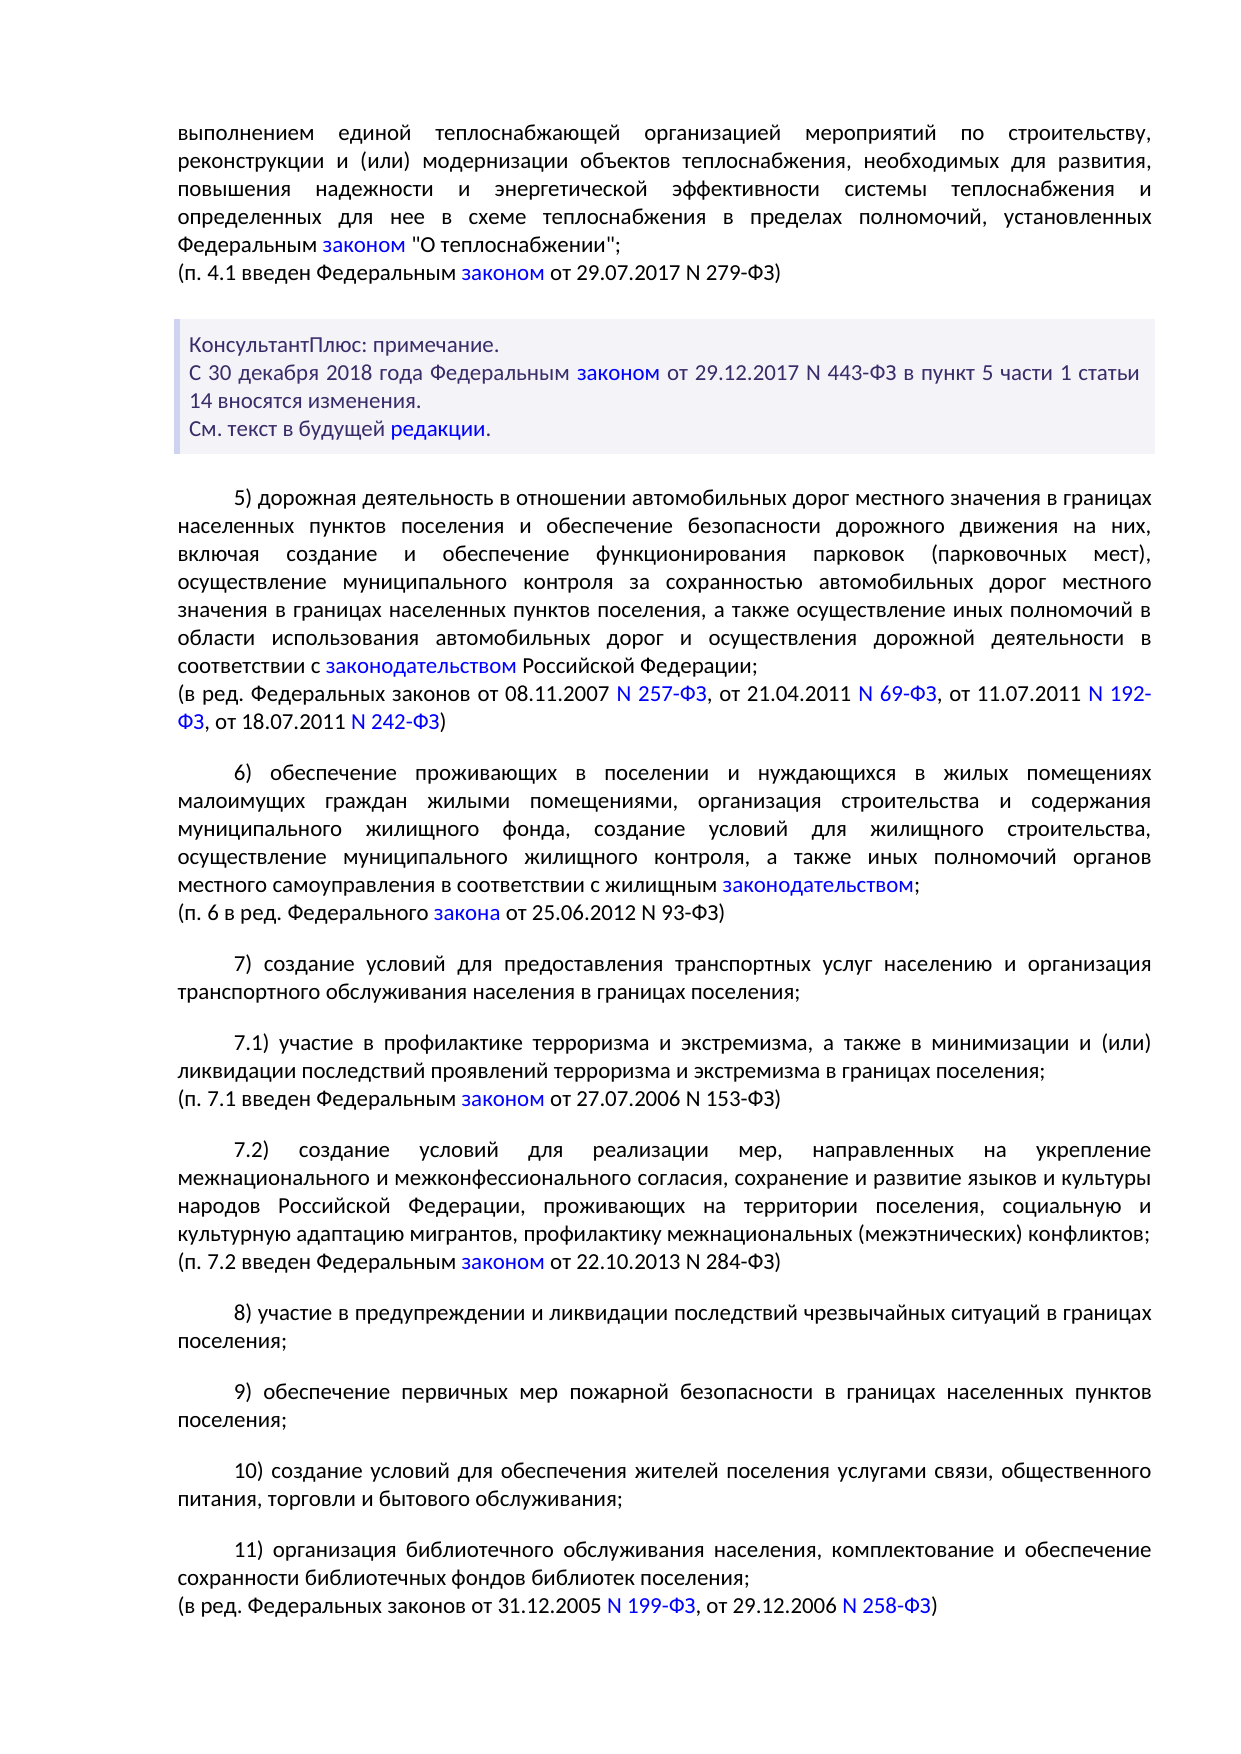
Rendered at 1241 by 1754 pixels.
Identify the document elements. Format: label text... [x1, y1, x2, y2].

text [177, 118, 1152, 258]
text 6) обеспечение проживающих в поселении и нуждающихся в жилых помещениях малоимущих граждан жилыми помещениями, организация строительства и содержания муниципального жилищного фонда, создание условий для жилищного строительства, осуществление муниципального жилищного контроля, а также иных полномочий органов местного самоуправления в соответствии с жилищным законодательством; [177, 758, 1152, 898]
table_header КонсультантПлюс: примечание. С 30 декабря 2018 года Федеральным законом от 29.12.2017 N 443-ФЗ в пункт 5 части 1 статьи 14 вносятся изменения. См. текст в будущей редакции. [180, 319, 1149, 454]
text 10) создание условий для обеспечения жителей поселения услугами связи, общественного питания, торговли и бытового обслуживания; [177, 1456, 1152, 1512]
text (п. 7.1 введен Федеральным законом от 27.07.2006 N 153-ФЗ) [177, 1084, 1152, 1112]
text (п. 4.1 введен Федеральным законом от 29.07.2017 N 279-ФЗ) [177, 258, 1152, 286]
text 11) организация библиотечного обслуживания населения, комплектование и обеспечение сохранности библиотечных фондов библиотек поселения; [177, 1535, 1152, 1591]
text 7.1) участие в профилактике терроризма и экстремизма, а также в минимизации и (или) ликвидации последствий проявлений терроризма и экстремизма в границах поселения; [177, 1028, 1152, 1084]
text 9) обеспечение первичных мер пожарной безопасности в границах населенных пунктов поселения; [177, 1377, 1152, 1433]
text (п. 6 в ред. Федерального закона от 25.06.2012 N 93-ФЗ) [177, 898, 1152, 927]
text 7.2) создание условий для реализации мер, направленных на укрепление межнационального и межконфессионального согласия, сохранение и развитие языков и культуры народов Российской Федерации, проживающих на территории поселения, социальную и культурную адаптацию мигрантов, профилактику межнациональных (межэтнических) конфликтов; [177, 1135, 1152, 1247]
text 8) участие в предупреждении и ликвидации последствий чрезвычайных ситуаций в границах поселения; [177, 1298, 1152, 1354]
text 7) создание условий для предоставления транспортных услуг населению и организация транспортного обслуживания населения в границах поселения; [177, 949, 1152, 1006]
text 5) дорожная деятельность в отношении автомобильных дорог местного значения в границах населенных пунктов поселения и обеспечение безопасности дорожного движения на них, включая создание и обеспечение функционирования парковок (парковочных мест), осуществление муниципального контроля за сохранностью автомобильных дорог местного значения в границах населенных пунктов поселения, а также осуществление иных полномочий в области использования автомобильных дорог и осуществления дорожной деятельности в соответствии с законодательством Российской Федерации; [177, 483, 1152, 679]
text (в ред. Федеральных законов от 31.12.2005 N 199-ФЗ, от 29.12.2006 N 258-ФЗ) [177, 1591, 1152, 1619]
text (п. 7.2 введен Федеральным законом от 22.10.2013 N 284-ФЗ) [177, 1247, 1152, 1276]
text (в ред. Федеральных законов от 08.11.2007 N 257-ФЗ, от 21.04.2011 N 69-ФЗ, от 11.07.2011 N 192-ФЗ, от 18.07.2011 N 242-ФЗ) [177, 679, 1152, 736]
